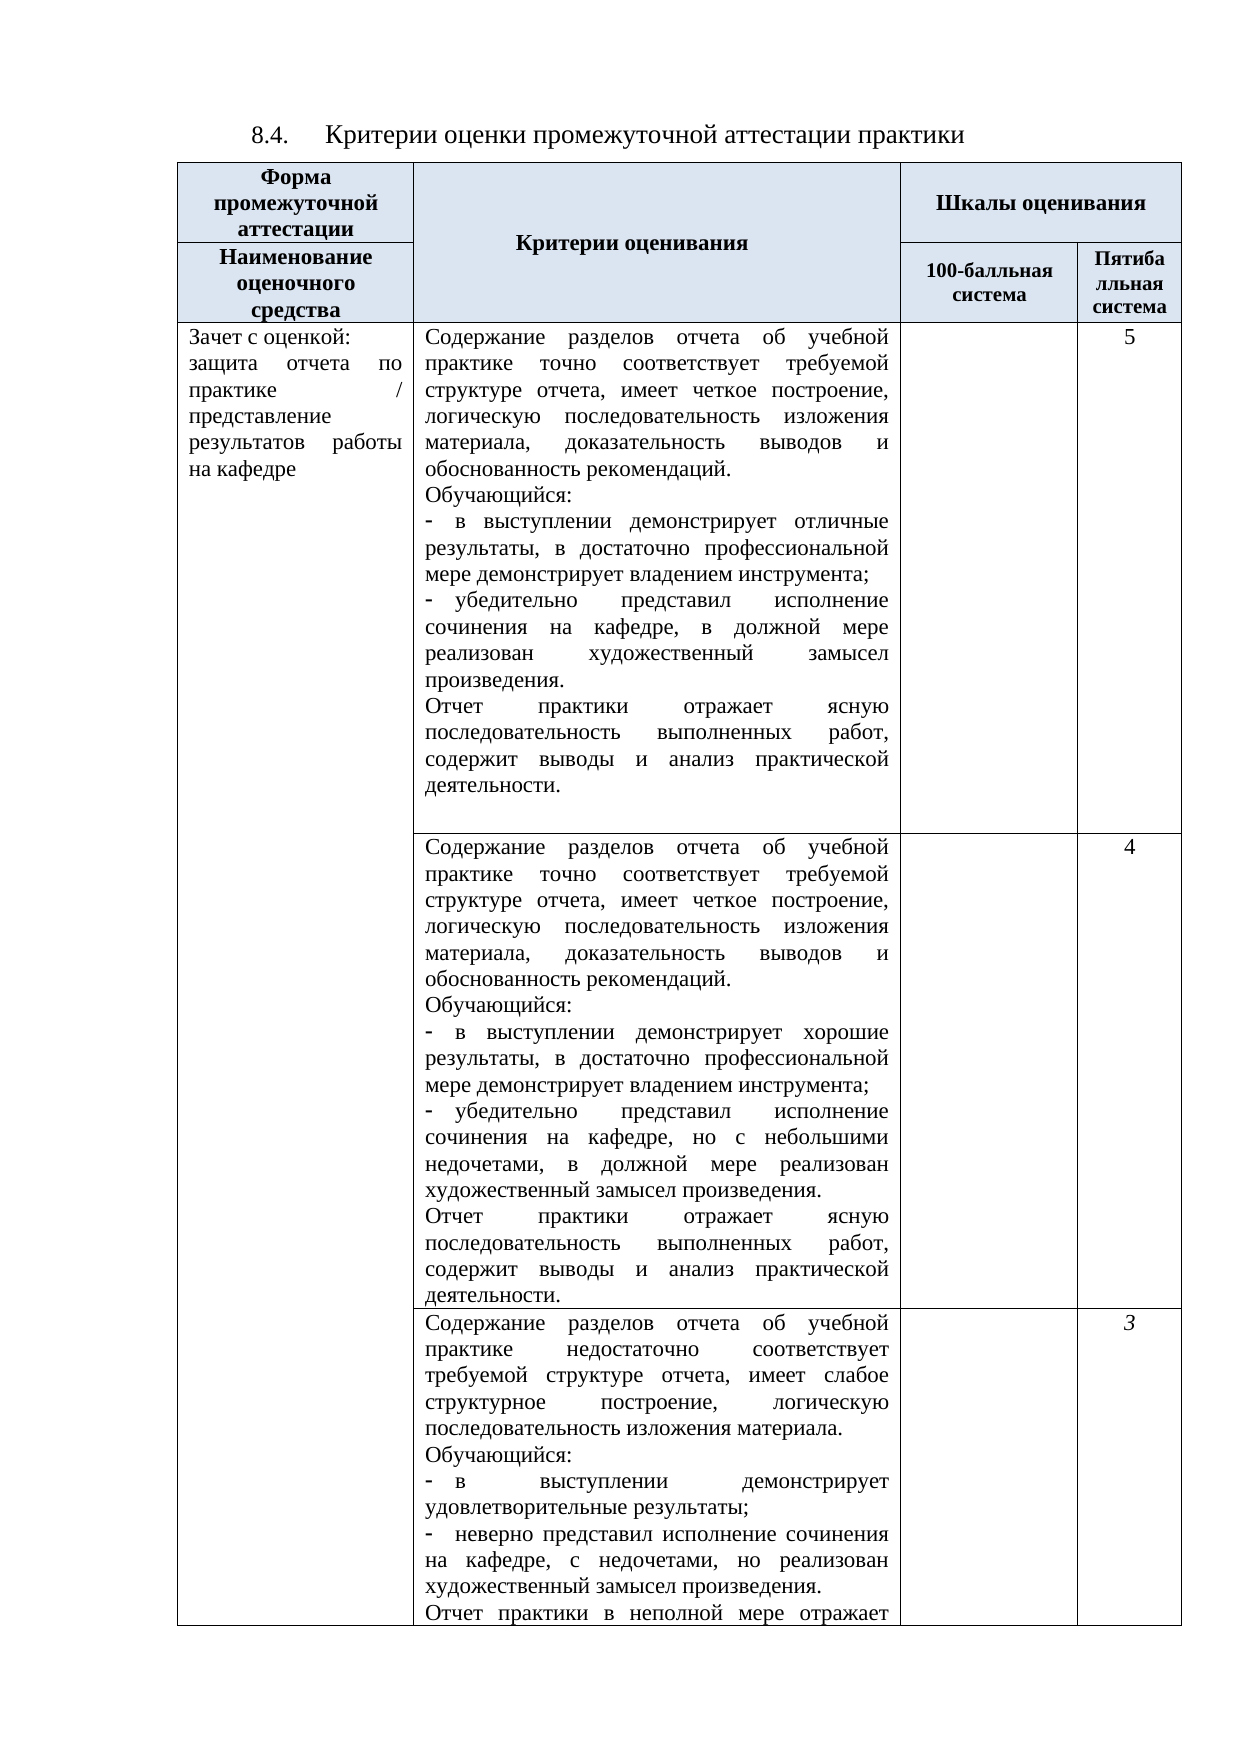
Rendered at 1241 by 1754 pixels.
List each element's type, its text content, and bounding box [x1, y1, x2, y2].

table_cell 5 [1078, 323, 1181, 832]
table_cell [901, 323, 1077, 832]
table_cell 100-балльная система [901, 243, 1077, 322]
table_cell [901, 834, 1077, 1308]
table_cell [901, 1309, 1077, 1625]
table_cell Наименование оценочного средства [178, 243, 413, 322]
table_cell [414, 1309, 900, 1625]
subtitle Критерии оценки промежуточной аттестации практики [251, 118, 1181, 149]
table_header Форма промежуточной аттестации [178, 163, 413, 242]
table_header Критерии оценивания [414, 163, 900, 322]
table_header Шкалы оценивания [901, 163, 1181, 242]
table_cell 4 [1078, 834, 1181, 1308]
table_cell Зачет с оценкой: защита отчета по практике / представление результатов работы на кафедре [178, 323, 413, 1625]
table_cell Содержание разделов отчета об учебной практике точно соответствует требуемой структуре отчета, имеет четкое построение, логическую последовательность изложения материала, доказательность выводов и обоснованность рекомендаций. Обучающийся: в выступлении демонстрирует хорошие результаты, в достаточно профессиональной мере демонстрирует владением инструмента; убедительно представил исполнение сочинения на кафедре, но с небольшими недочетами, в должной мере реализован художественный замысел произведения. Отчет практики отражает ясную последовательность выполненных работ, содержит выводы и анализ практической деятельности. [414, 834, 900, 1308]
table_cell 3 [1078, 1309, 1181, 1625]
table_cell Содержание разделов отчета об учебной практике точно соответствует требуемой структуре отчета, имеет четкое построение, логическую последовательность изложения материала, доказательность выводов и обоснованность рекомендаций. Обучающийся: в выступлении демонстрирует отличные результаты, в достаточно профессиональной мере демонстрирует владением инструмента; убедительно представил исполнение сочинения на кафедре, в должной мере реализован художественный замысел произведения. Отчет практики отражает ясную последовательность выполненных работ, содержит выводы и анализ практической деятельности. [414, 323, 900, 832]
table_cell Пятибалльная система [1078, 243, 1181, 322]
